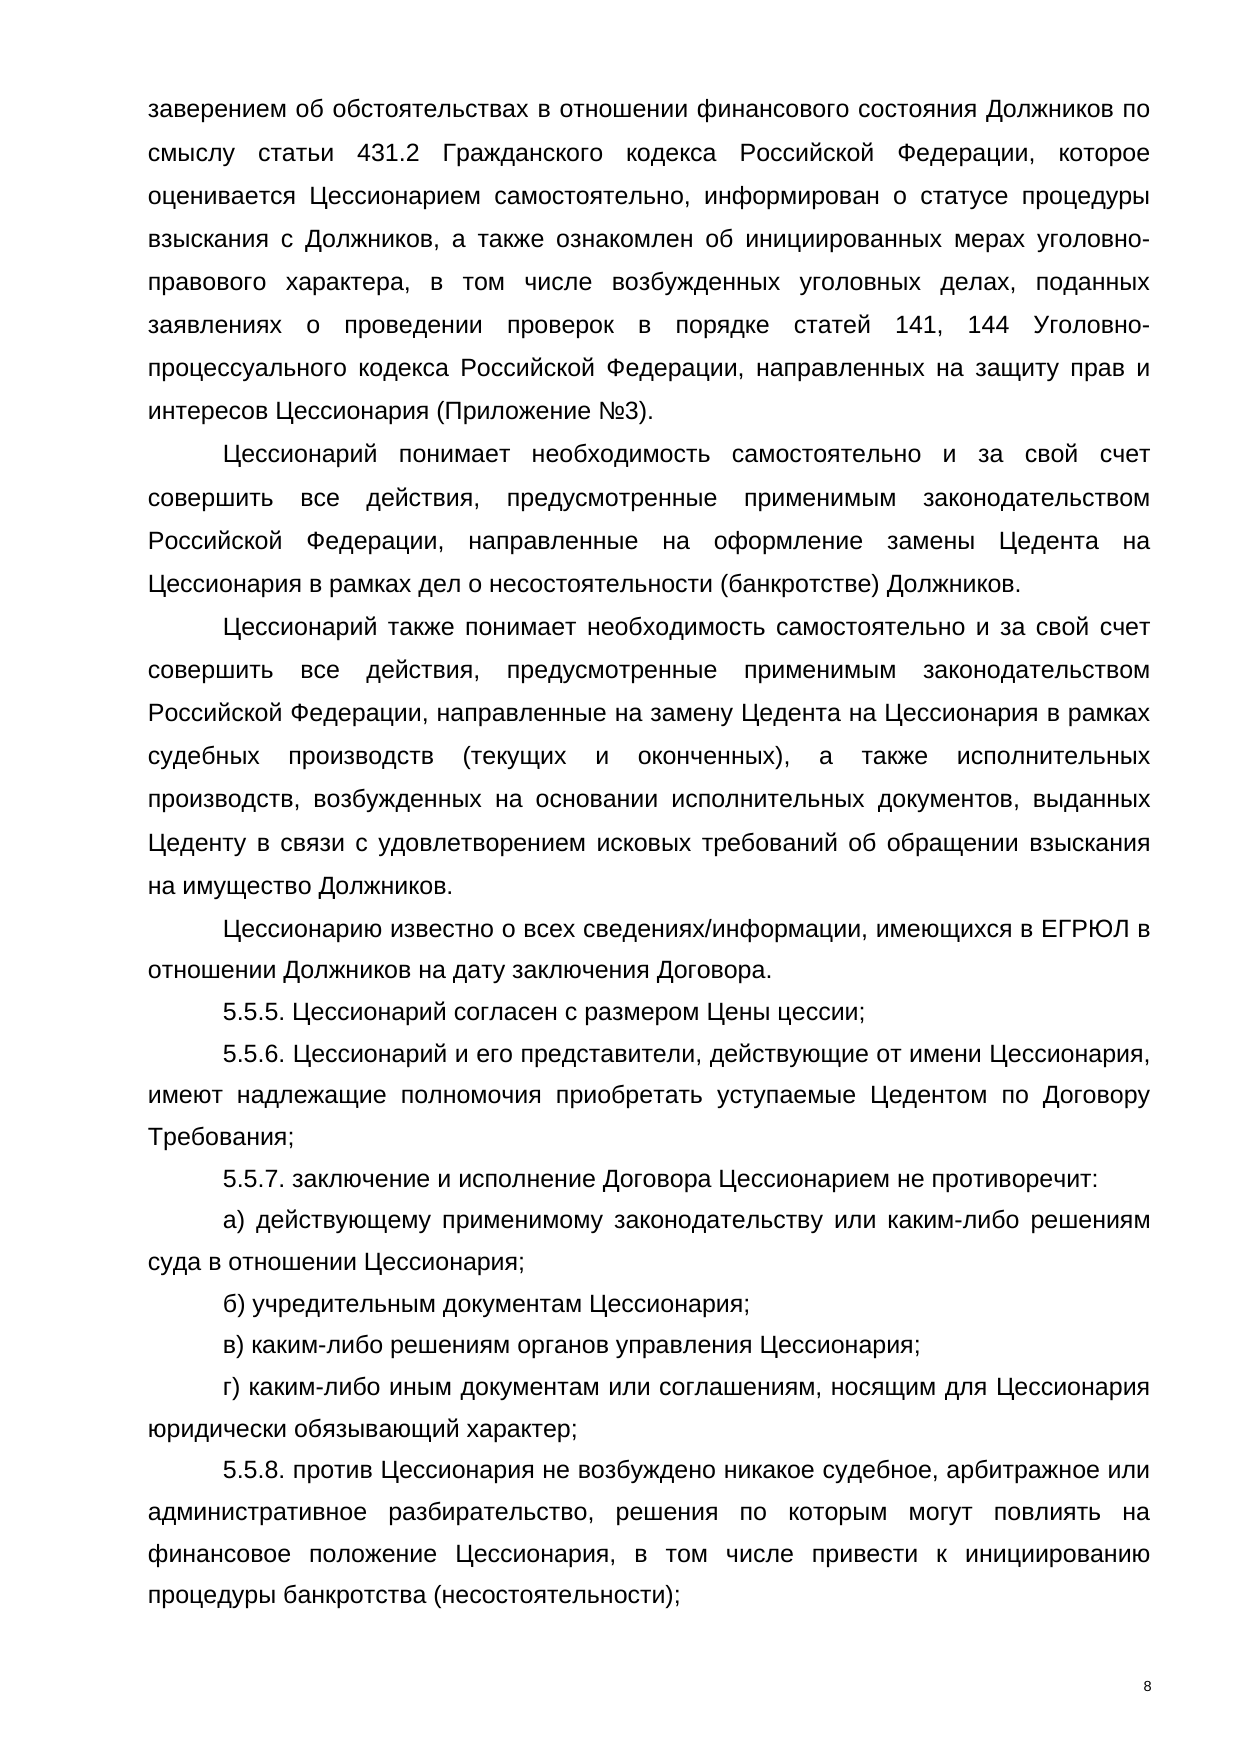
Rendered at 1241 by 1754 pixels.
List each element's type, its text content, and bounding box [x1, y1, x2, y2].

text в) каким-либо решениям органов управления Цессионария; [148, 1331, 1152, 1359]
text Цессионарию известно о всех сведениях/информации, имеющихся в ЕГРЮЛ в отношении Должников на дату заключения Договора. [148, 914, 1152, 984]
text 5.5.7. заключение и исполнение Договора Цессионарием не противоречит: [148, 1164, 1152, 1193]
text Цессионарий понимает необходимость самостоятельно и за свой счет совершить все действия, предусмотренные применимым законодательством Российской Федерации, направленные на оформление замены Цедента на Цессионария в рамках дел о несостоятельности (банкротстве) Должников. [148, 439, 1152, 598]
text 5.5.8. против Цессионария не возбуждено никакое судебное, арбитражное или административное разбирательство, решения по которым могут повлиять на финансовое положение Цессионария, в том числе привести к инициированию процедуры банкротства (несостоятельности); [148, 1456, 1152, 1609]
text Цессионарий также понимает необходимость самостоятельно и за свой счет совершить все действия, предусмотренные применимым законодательством Российской Федерации, направленные на замену Цедента на Цессионария в рамках судебных производств (текущих и оконченных), а также исполнительных производств, возбужденных на основании исполнительных документов, выданных Цеденту в связи с удовлетворением исковых требований об обращении взыскания на имущество Должников. [148, 612, 1152, 899]
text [148, 94, 1152, 425]
text г) каким-либо иным документам или соглашениям, носящим для Цессионария юридически обязывающий характер; [148, 1372, 1152, 1443]
text 5.5.6. Цессионарий и его представители, действующие от имени Цессионария, имеют надлежащие полномочия приобретать уступаемые Цедентом по Договору Требования; [148, 1039, 1152, 1151]
text 5.5.5. Цессионарий согласен с размером Цены цессии; [148, 997, 1152, 1026]
text б) учредительным документам Цессионария; [148, 1289, 1152, 1318]
text а) действующему применимому законодательству или каким-либо решениям суда в отношении Цессионария; [148, 1206, 1152, 1276]
